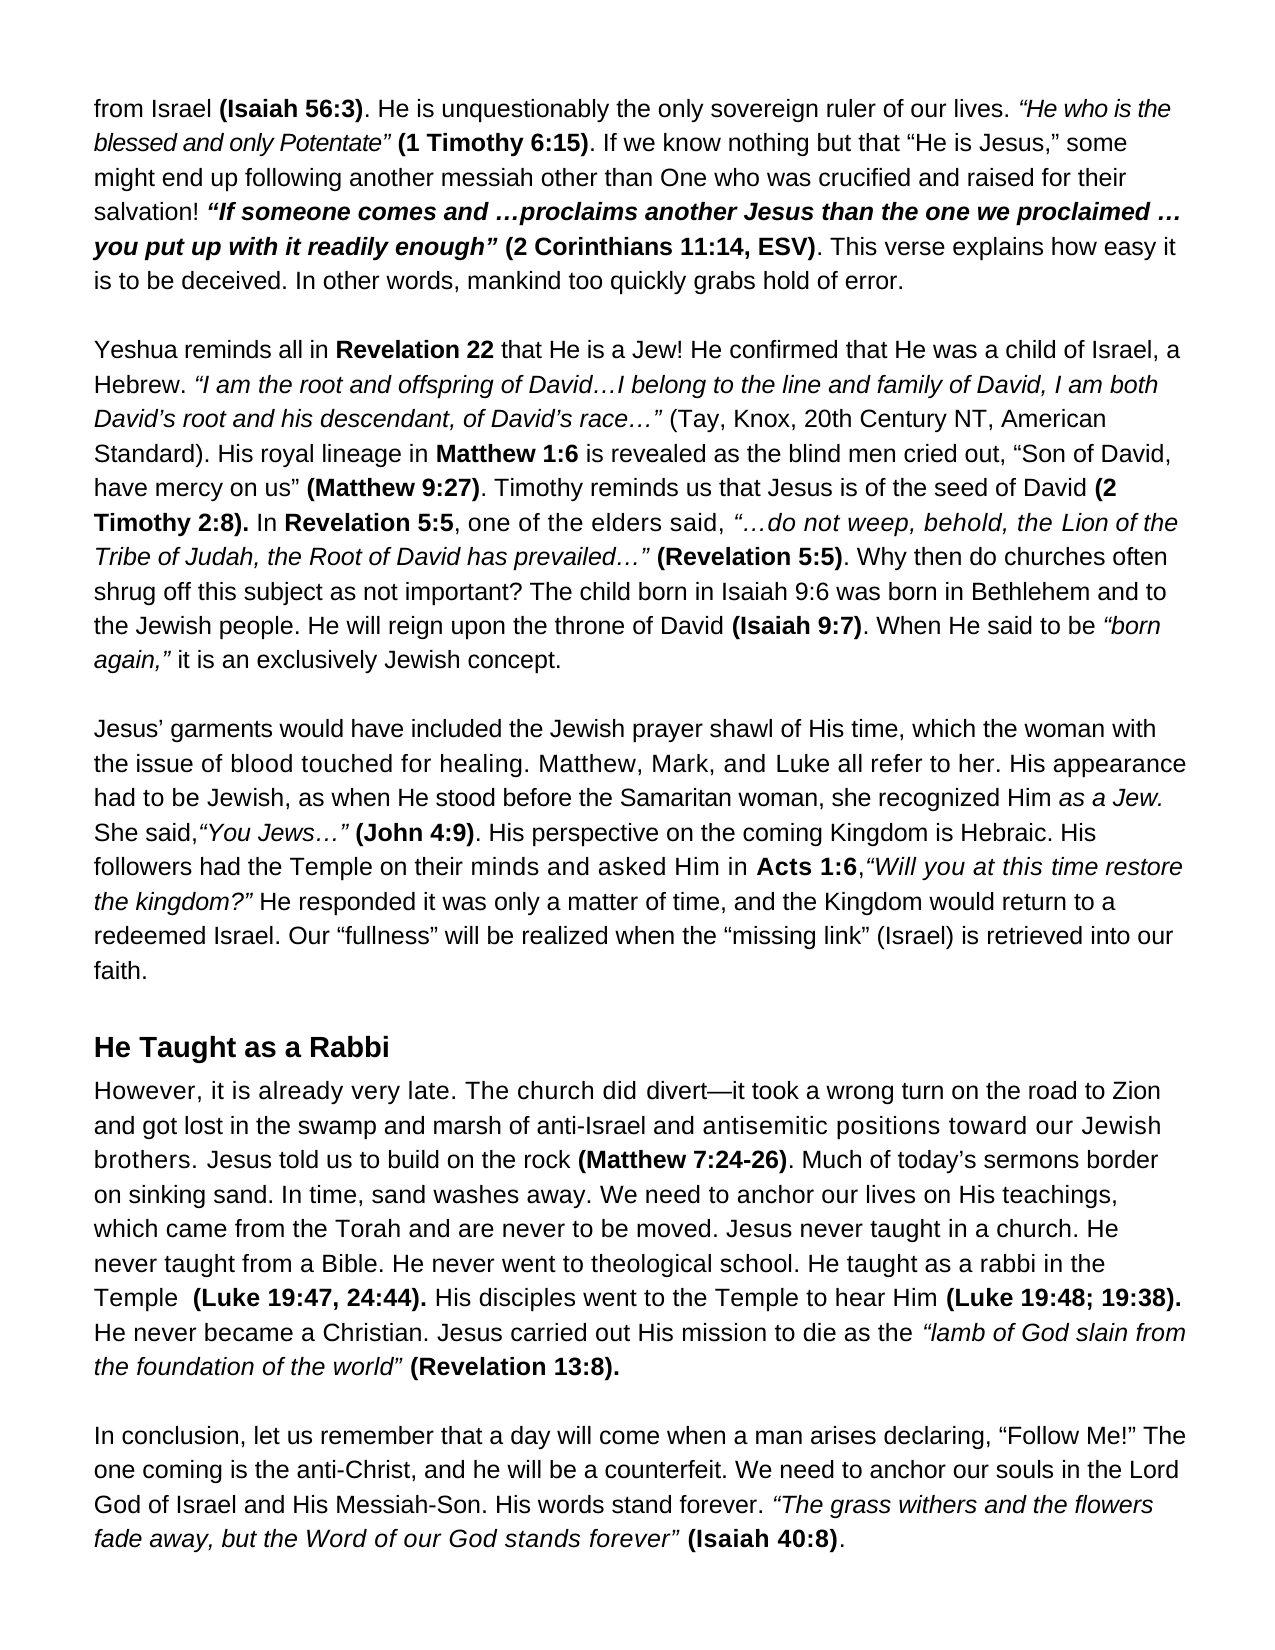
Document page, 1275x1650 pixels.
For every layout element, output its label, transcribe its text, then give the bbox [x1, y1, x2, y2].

text He Taught as a Rabbi [94, 1030, 1191, 1069]
text In conclusion, let us remember that a day will come when a man arises declaring, “Follow Me!” The one coming is the anti-Christ, and he will be a counterfeit. We need to anchor our souls in the Lord God of Israel and His Messiah-Son. His words stand forever. “The grass withers and the flowers fade away, but the Word of our God stands forever” (Isaiah 40:8). [94, 1421, 1191, 1553]
text However, it is already very late. The church did divert—it took a wrong turn on the road to Zion and got lost in the swamp and marsh of anti-Israel and antisemitic positions toward our Jewish brothers. Jesus told us to build on the rock (Matthew 7:24-26). Much of today’s sermons border on sinking sand. In time, sand washes away. We need to anchor our lives on His teachings, which came from the Torah and are never to be moved. Jesus never taught in a church. He never taught from a Bible. He never went to theological school. He taught as a rabbi in the Temple (Luke 19:47, 24:44). His disciples went to the Temple to hear Him (Luke 19:48; 19:38). He never became a Christian. Jesus carried out His mission to die as the “lamb of God slain from the foundation of the world” (Revelation 13:8). [94, 1076, 1191, 1381]
text Yeshua reminds all in Revelation 22 that He is a Jew! He confirmed that He was a child of Israel, a Hebrew. “I am the root and offspring of David…I belong to the line and family of David, I am both David’s root and his descendant, of David’s race…” (Tay, Knox, 20th Century NT, American Standard). His royal lineage in Matthew 1:6 is revealed as the blind men cried out, “Son of David, have mercy on us” (Matthew 9:27). Timothy reminds us that Jesus is of the seed of David (2 Timothy 2:8). In Revelation 5:5, one of the elders said, “…do not weep, behold, the Lion of the Tribe of Judah, the Root of David has prevailed…” (Revelation 5:5). Why then do churches often shrug off this subject as not important? The child born in Isaiah 9:6 was born in Bethlehem and to the Jewish people. He will reign upon the throne of David (Isaiah 9:7). When He said to be “born again,” it is an exclusively Jewish concept. [94, 335, 1191, 674]
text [94, 94, 1191, 295]
text Jesus’ garments would have included the Jewish prayer shawl of His time, which the woman with the issue of blood touched for healing. Matthew, Mark, and Luke all refer to her. His appearance had to be Jewish, as when He stood before the Samaritan woman, she recognized Him as a Jew. She said,“You Jews…” (John 4:9). His perspective on the coming Kingdom is Hebraic. His followers had the Temple on their minds and asked Him in Acts 1:6,“Will you at this time restore the kingdom?” He responded it was only a matter of time, and the Kingdom would return to a redeemed Israel. Our “fullness” will be realized when the “missing link” (Israel) is retrieved into our faith. [94, 714, 1191, 984]
